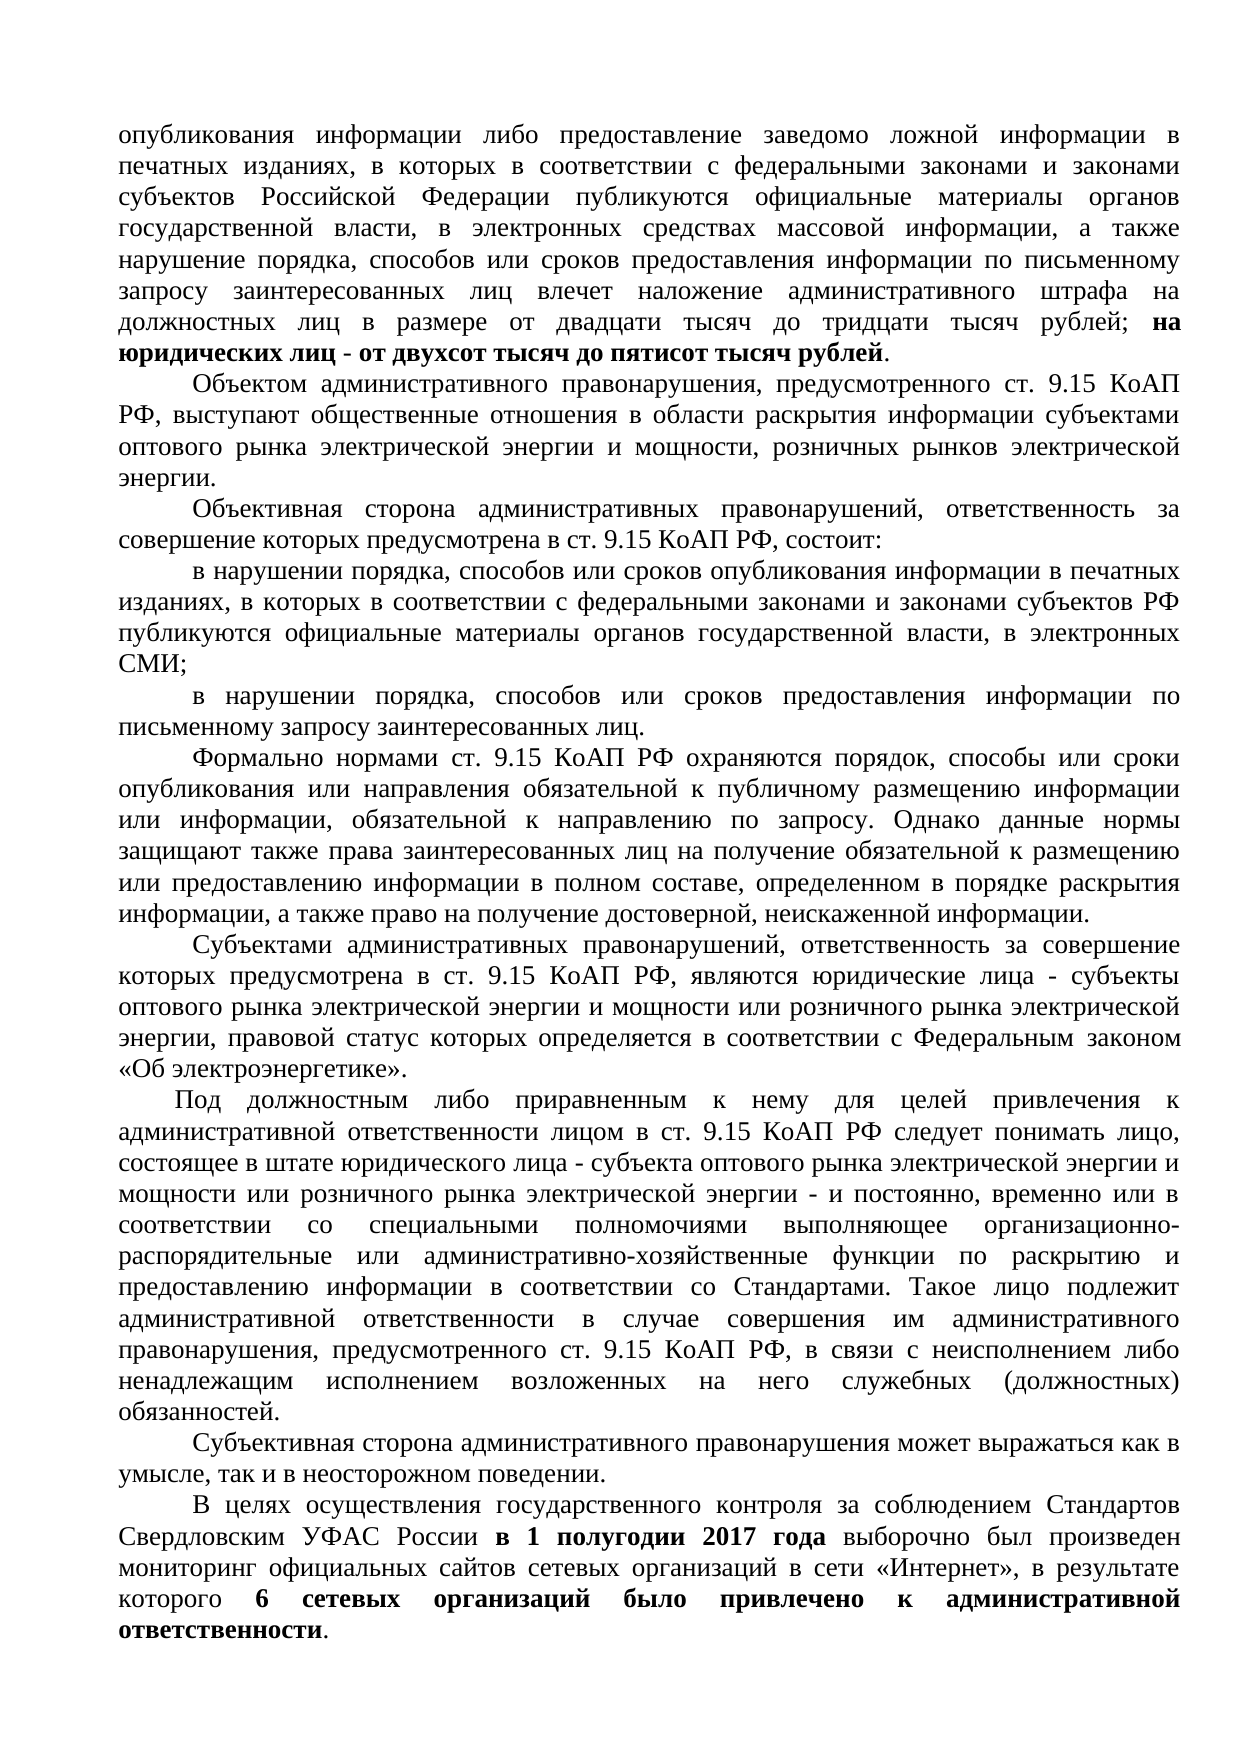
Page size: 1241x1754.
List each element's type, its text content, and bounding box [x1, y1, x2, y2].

text Формально нормами ст. 9.15 КоАП РФ охраняются порядок, способы или сроки опубликования или направления обязательной к публичному размещению информации или информации, обязательной к направлению по запросу. Однако данные нормы защищают также права заинтересованных лиц на получение обязательной к размещению или предоставлению информации в полном составе, определенном в порядке раскрытия информации, а также право на получение достоверной, неискаженной информации. [118, 741, 1181, 928]
text в нарушении порядка, способов или сроков опубликования информации в печатных изданиях, в которых в соответствии с федеральными законами и законами субъектов РФ публикуются официальные материалы органов государственной власти, в электронных СМИ; [118, 554, 1181, 679]
text Субъективная сторона административного правонарушения может выражаться как в умысле, так и в неосторожном поведении. [118, 1426, 1181, 1488]
text Объективная сторона административных правонарушений, ответственность за совершение которых предусмотрена в ст. 9.15 КоАП РФ, состоит: [118, 492, 1181, 554]
text Субъектами административных правонарушений, ответственность за совершение которых предусмотрена в ст. 9.15 КоАП РФ, являются юридические лица - субъекты оптового рынка электрической энергии и мощности или розничного рынка электрической энергии, правовой статус которых определяется в соответствии с Федеральным законом «Об электроэнергетике». [118, 928, 1181, 1084]
text в нарушении порядка, способов или сроков предоставления информации по письменному запросу заинтересованных лиц. [118, 679, 1181, 741]
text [118, 118, 1181, 367]
text В целях осуществления государственного контроля за соблюдением Стандартов Свердловским УФАС России в 1 полугодии 2017 года выборочно был произведен мониторинг официальных сайтов сетевых организаций в сети «Интернет», в результате которого 6 сетевых организаций было привлечено к административной ответственности. [118, 1488, 1181, 1644]
text Объектом административного правонарушения, предусмотренного ст. 9.15 КоАП РФ, выступают общественные отношения в области раскрытия информации субъектами оптового рынка электрической энергии и мощности, розничных рынков электрической энергии. [118, 367, 1181, 492]
text Под должностным либо приравненным к нему для целей привлечения к административной ответственности лицом в ст. 9.15 КоАП РФ следует понимать лицо, состоящее в штате юридического лица - субъекта оптового рынка электрической энергии и мощности или розничного рынка электрической энергии - и постоянно, временно или в соответствии со специальными полномочиями выполняющее организационно-распорядительные или административно-хозяйственные функции по раскрытию и предоставлению информации в соответствии со Стандартами. Такое лицо подлежит административной ответственности в случае совершения им административного правонарушения, предусмотренного ст. 9.15 КоАП РФ, в связи с неисполнением либо ненадлежащим исполнением возложенных на него служебных (должностных) обязанностей. [118, 1084, 1181, 1426]
